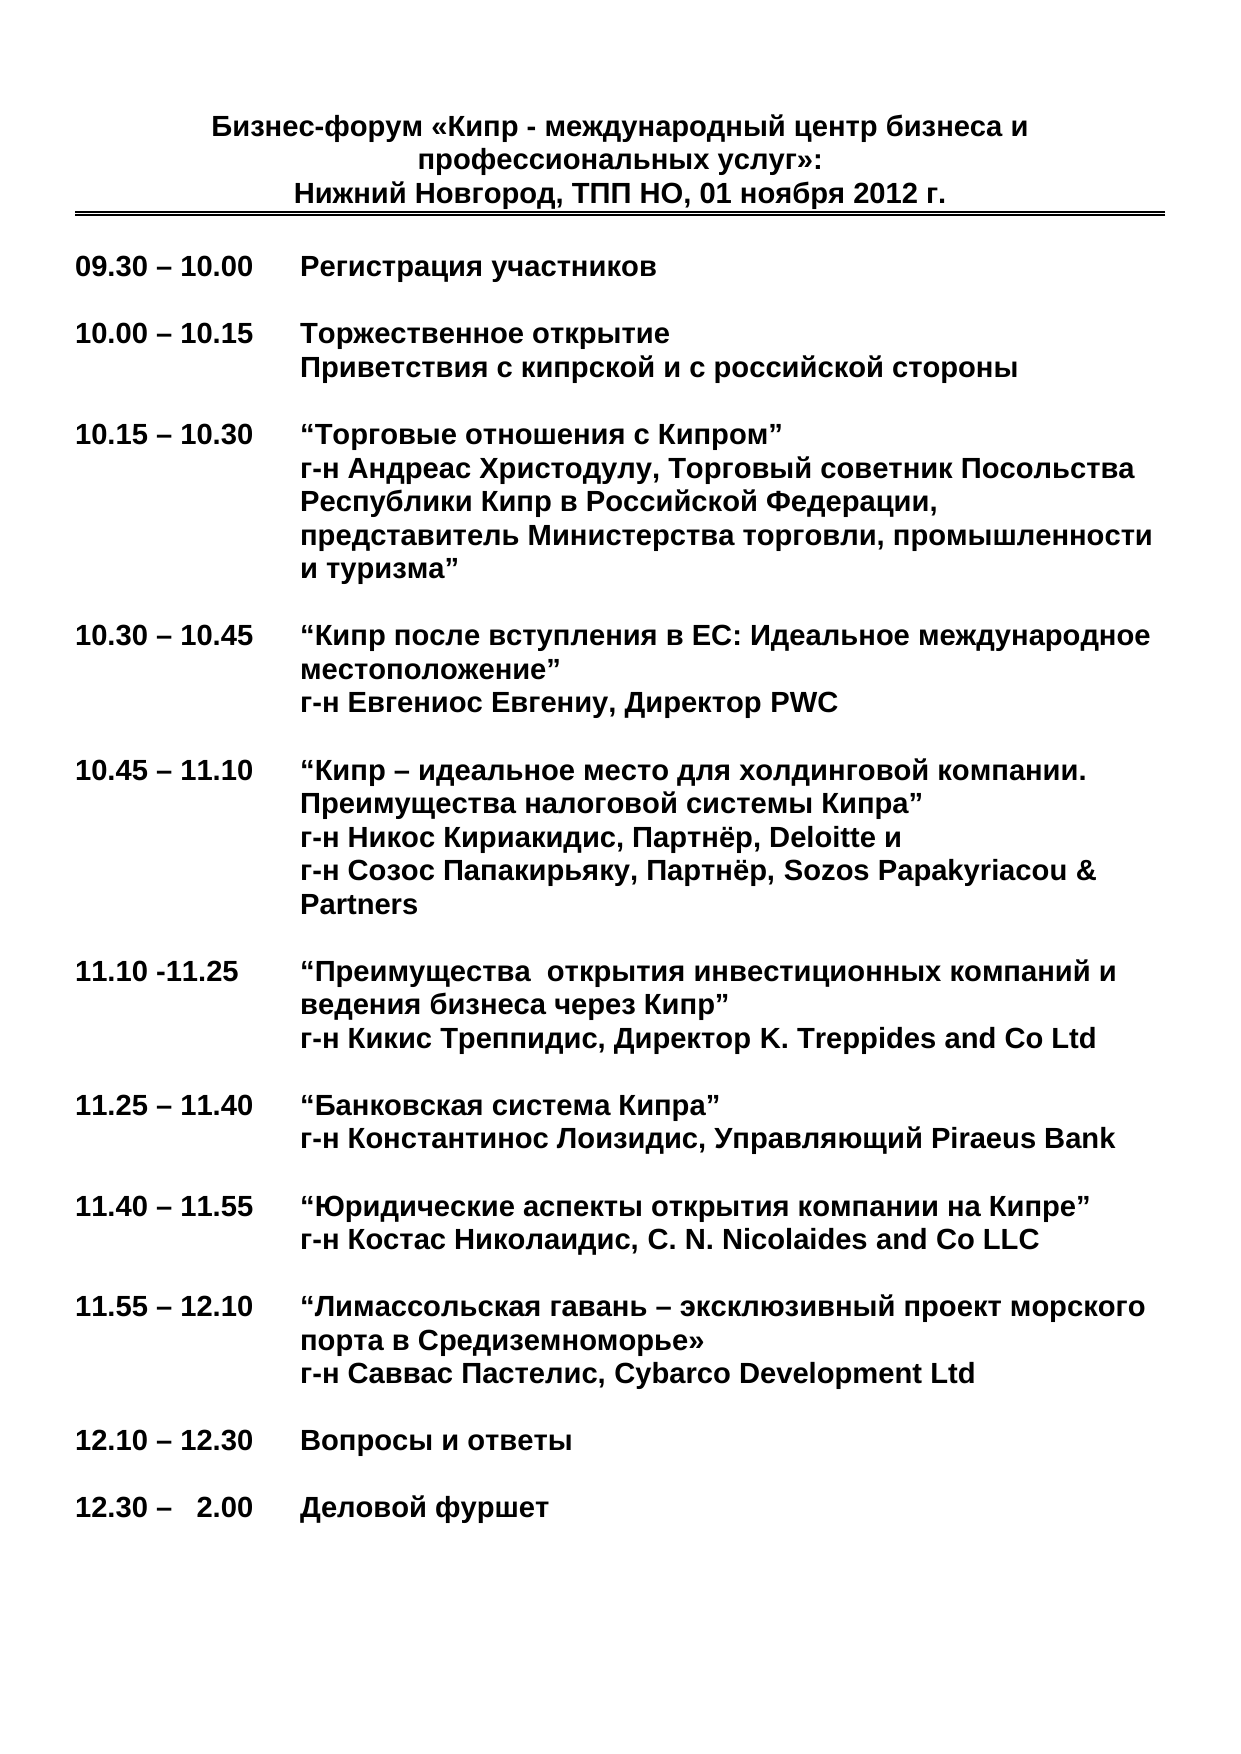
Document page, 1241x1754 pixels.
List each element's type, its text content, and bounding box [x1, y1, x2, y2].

text 12.10 – 12.30 Вопросы и ответы [75, 1423, 1165, 1457]
text 11.55 – 12.10 “Лимассольская гавань – эксклюзивный проект морского порта в Средиземноморье» г-н Саввас Пастелис, Cybarco Development Ltd [75, 1289, 1165, 1390]
text Бизнес-форум «Кипр - международный центр бизнеса и профессиональных услуг»: [75, 108, 1165, 176]
text 11.40 – 11.55 “Юридические аспекты открытия компании на Кипре” г-н Костас Николаидис, C. N. Nicolaides and Co LLC [75, 1189, 1165, 1256]
text 10.30 – 10.45 “Кипр после вступления в ЕС: Идеальное международное местоположение” г-н Евгениос Евгениу, Директор PWC [75, 618, 1165, 719]
text 12.30 – 2.00 Деловой фуршет [75, 1491, 1165, 1524]
text Нижний Новгород, ТПП НО, 01 ноября 2012 г. [75, 176, 1165, 211]
text 09.30 – 10.00 Регистрация участников [75, 249, 1165, 283]
text Приветствия с кипрской и с российской стороны [300, 350, 1165, 384]
text 10.00 – 10.15 Торжественное открытие [75, 317, 1165, 350]
text 11.25 – 11.40 “Банковская система Кипра” г-н Константинос Лоизидис, Управляющий Piraeus Bank [75, 1088, 1165, 1155]
text 11.10 -11.25 “Преимущества открытия инвестиционных компаний и ведения бизнеса через Кипр” г-н Кикис Треппидис, Директор K. Treppides and Co Ltd [75, 954, 1165, 1054]
text 10.15 – 10.30 “Торговые отношения с Кипром” г-н Андреас Христодулу, Торговый советник Посольства Республики Кипр в Российской Федерации, представитель Министерства торговли, промышленности и туризма” [75, 417, 1165, 585]
text 10.45 – 11.10 “Кипр – идеальное место для холдинговой компании. Преимущества налоговой системы Кипра” г-н Никос Кириакидис, Партнёр, Deloitte и г-н Созос Папакирьяку, Партнёр, Sozos Papakyriacou & Partners [75, 753, 1165, 920]
